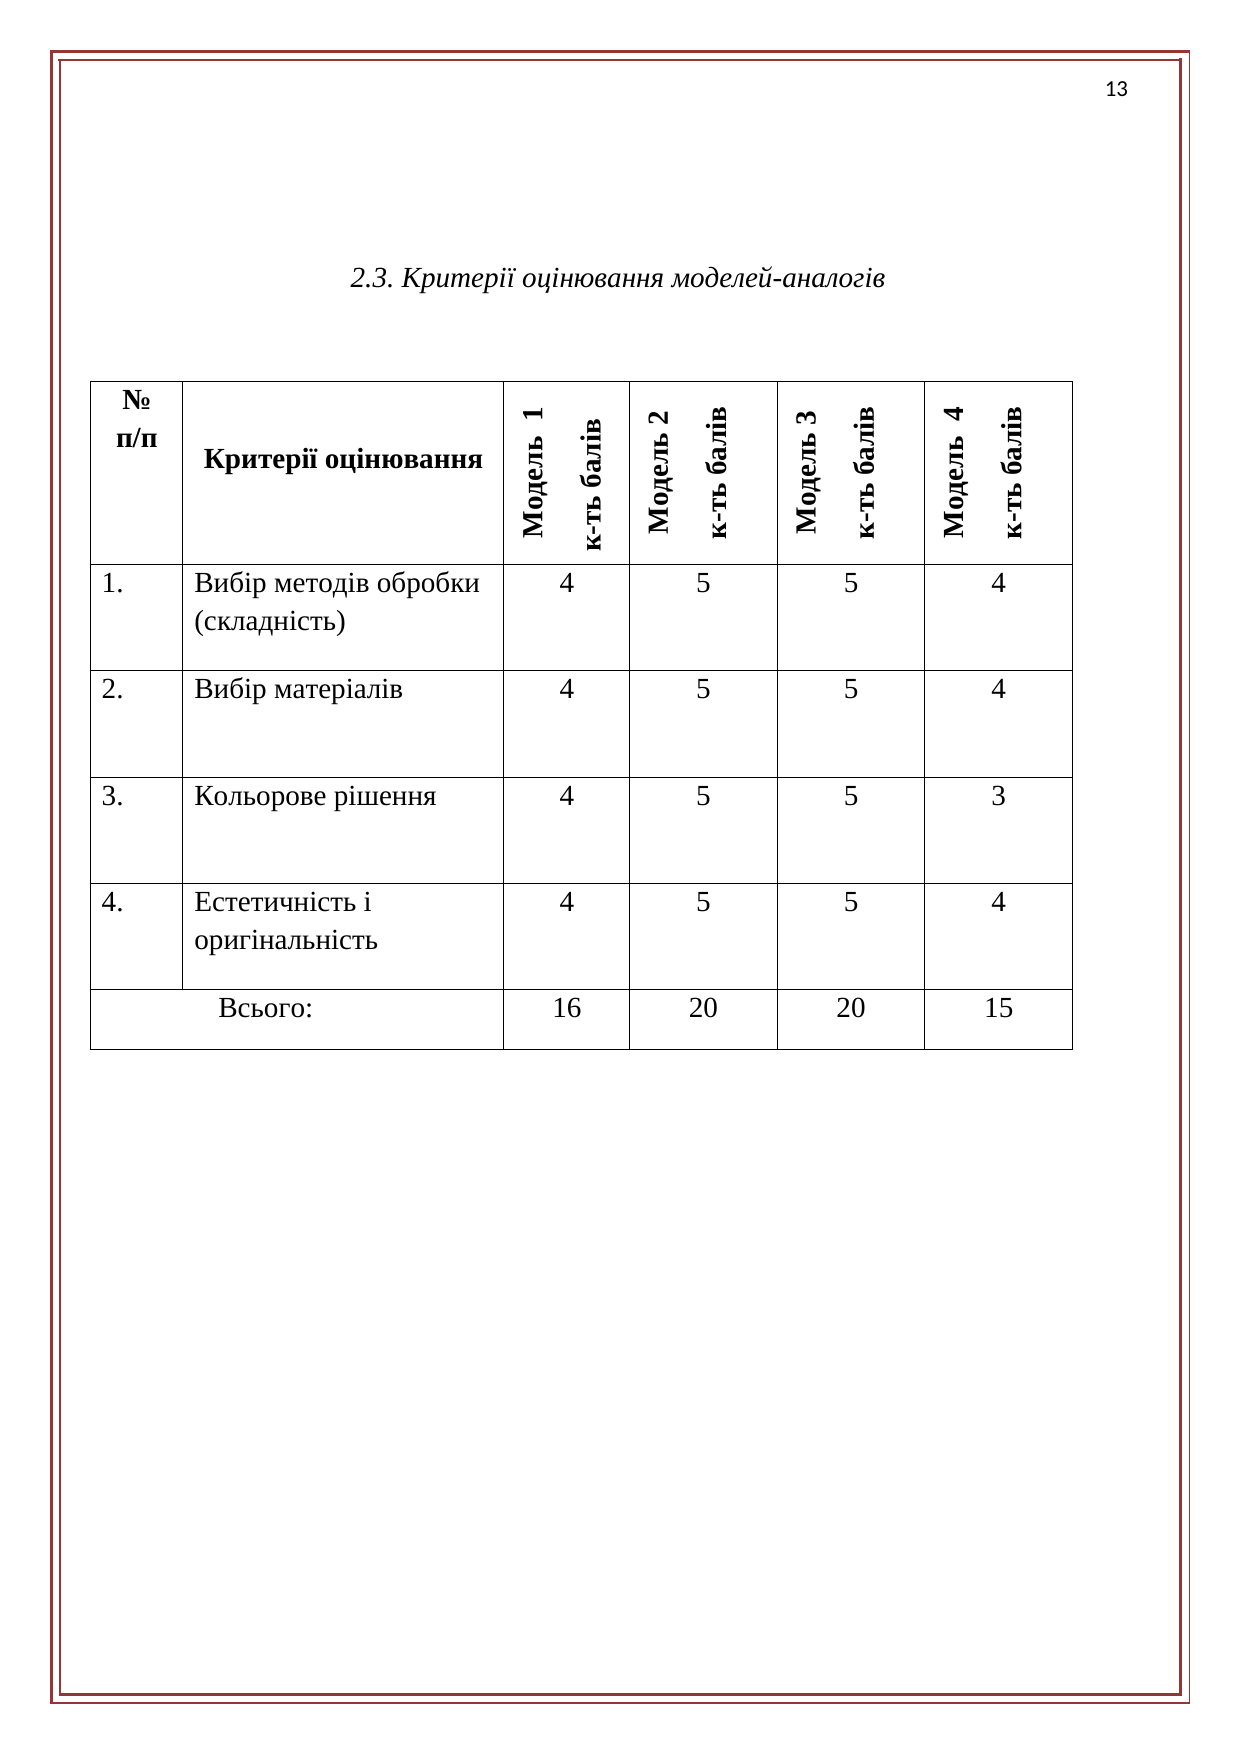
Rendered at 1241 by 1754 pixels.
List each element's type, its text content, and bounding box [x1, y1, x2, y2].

table_cell 5 [630, 778, 777, 883]
table_cell 20 [778, 990, 924, 1048]
table_cell 5 [778, 565, 924, 670]
table_cell 4 [925, 884, 1072, 989]
table_cell Естетичність і оригінальність [183, 884, 503, 989]
table_cell [91, 778, 182, 883]
table_cell 4 [925, 671, 1072, 777]
table_header Модель 4 к-ть балів [925, 382, 1072, 564]
table_cell Всього: [91, 990, 503, 1048]
table_cell [91, 671, 182, 777]
table_cell Вибір матеріалів [183, 671, 503, 777]
table_cell 5 [778, 778, 924, 883]
table_cell 4 [504, 884, 629, 989]
table_cell 16 [504, 990, 629, 1048]
table_cell 5 [630, 565, 777, 670]
table_cell Кольорове рішення [183, 778, 503, 883]
table_cell 5 [630, 671, 777, 777]
table_cell Вибір методів обробки (складність) [183, 565, 503, 670]
table_cell 4 [504, 671, 629, 777]
table_cell 3 [925, 778, 1072, 883]
table_header № п/п [91, 382, 182, 564]
table_cell [91, 884, 182, 989]
table_cell 5 [778, 884, 924, 989]
table_header Модель 2 к-ть балів [630, 382, 777, 564]
table_cell 5 [778, 671, 924, 777]
table_cell 4 [925, 565, 1072, 670]
table_cell 20 [630, 990, 777, 1048]
table_header Модель 1 к-ть балів [504, 382, 629, 564]
table_cell 4 [504, 565, 629, 670]
table_header Модель 3 к-ть балів [778, 382, 924, 564]
table_cell 4 [504, 778, 629, 883]
table_cell 5 [630, 884, 777, 989]
table_header Критерії оцінювання [183, 382, 503, 564]
text 2.3. Критерії оцінювання моделей-аналогів [112, 260, 1123, 293]
table_cell 15 [925, 990, 1072, 1048]
table_cell [91, 565, 182, 670]
